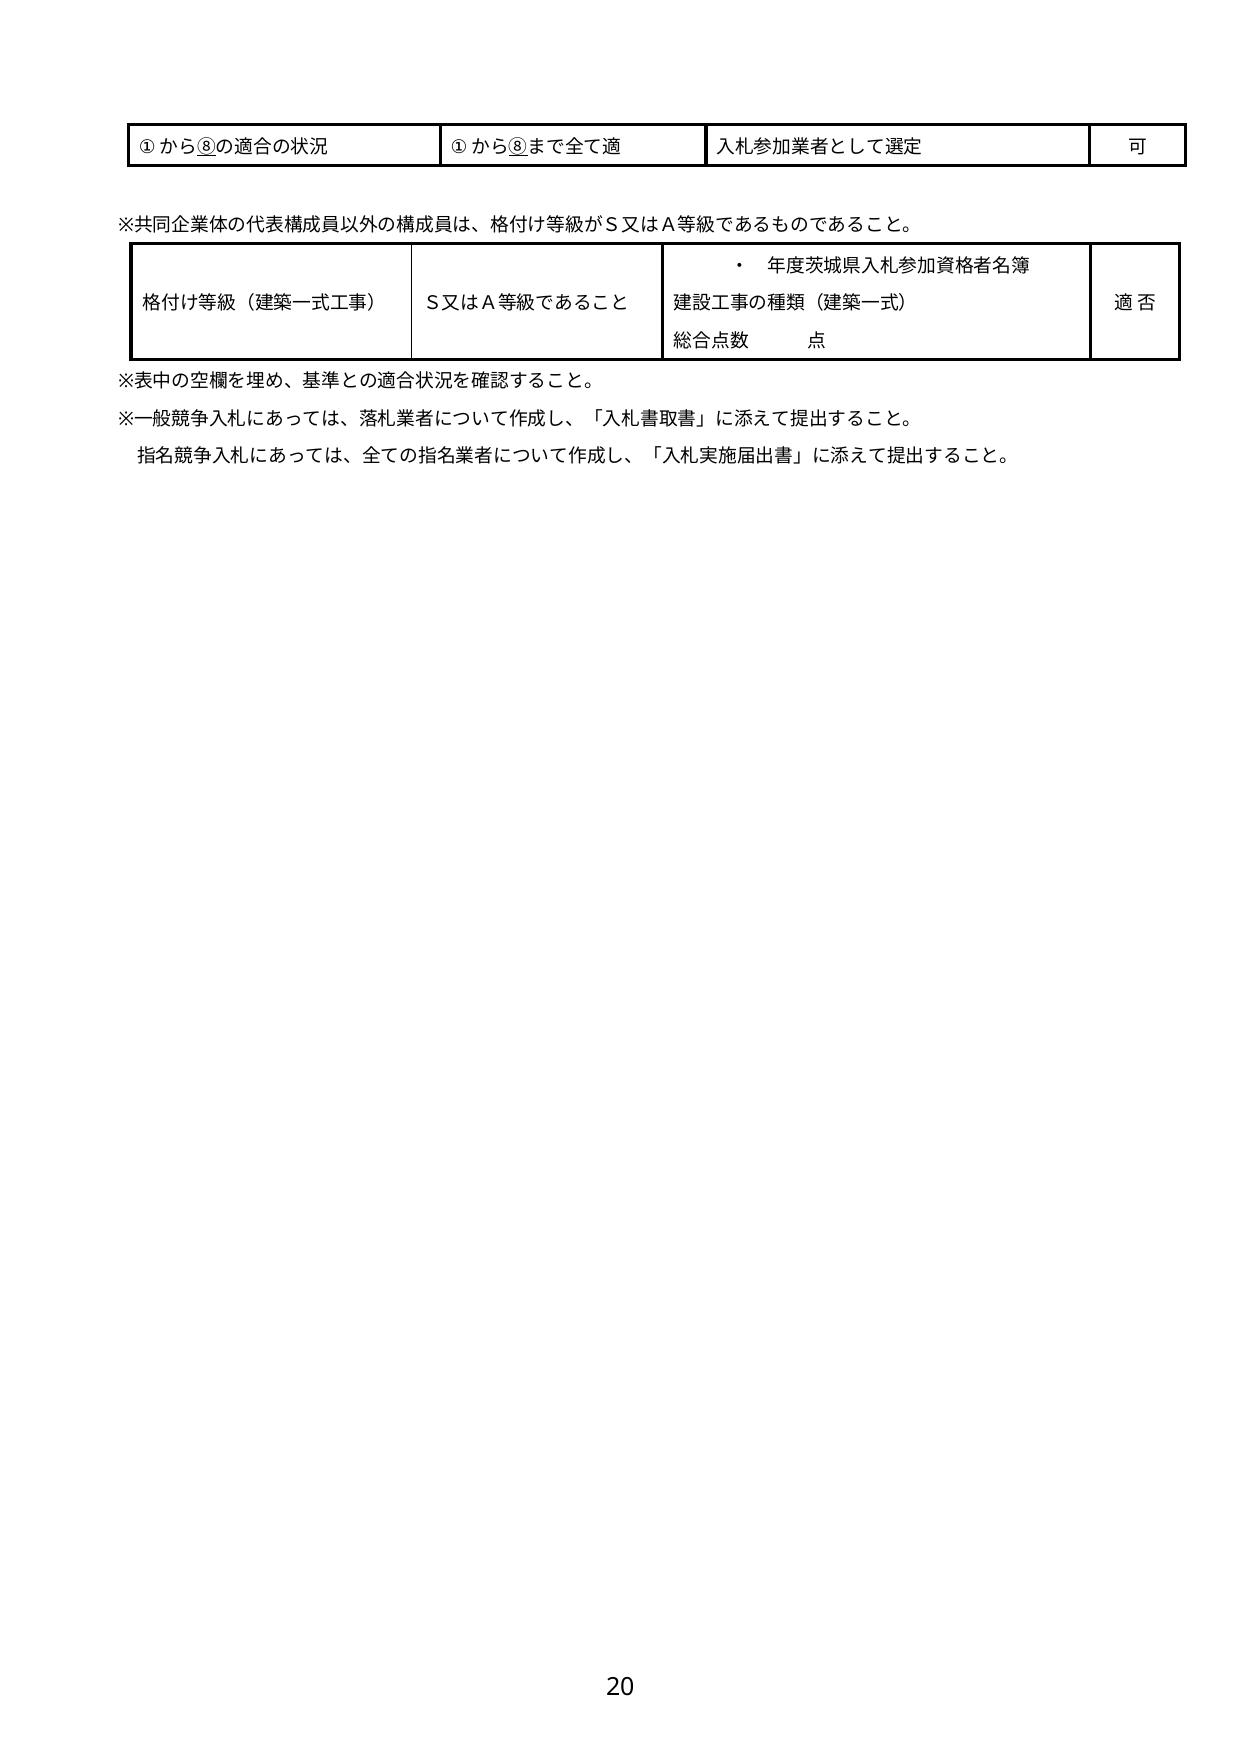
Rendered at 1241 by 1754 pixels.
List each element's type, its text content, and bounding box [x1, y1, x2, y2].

table_header Ｓ又はＡ等級であること [412, 245, 661, 358]
table_cell 可 [1091, 126, 1184, 164]
table_cell ①から⑧の適合の状況 [130, 126, 439, 164]
table_header ・ 年度茨城県入札参加資格者名簿 建設工事の種類（建築一式） 総合点数 点 [664, 245, 1089, 358]
table_cell ①から⑧まで全て適 [442, 126, 704, 164]
text ※一般競争入札にあっては、落札業者について作成し、「入札書取書」に添えて提出すること。 [118, 398, 1122, 436]
text ※表中の空欄を埋め、基準との適合状況を確認すること。 [118, 361, 1122, 398]
text ※共同企業体の代表構成員以外の構成員は、格付け等級がＳ又はＡ等級であるものであること。 [118, 205, 1122, 242]
table_cell 入札参加業者として選定 [708, 126, 1088, 164]
text 指名競争入札にあっては、全ての指名業者について作成し、「入札実施届出書」に添えて提出すること。 [118, 436, 1122, 473]
table_header 適 否 [1092, 245, 1178, 358]
table_header 格付け等級（建築一式工事） [133, 245, 411, 358]
